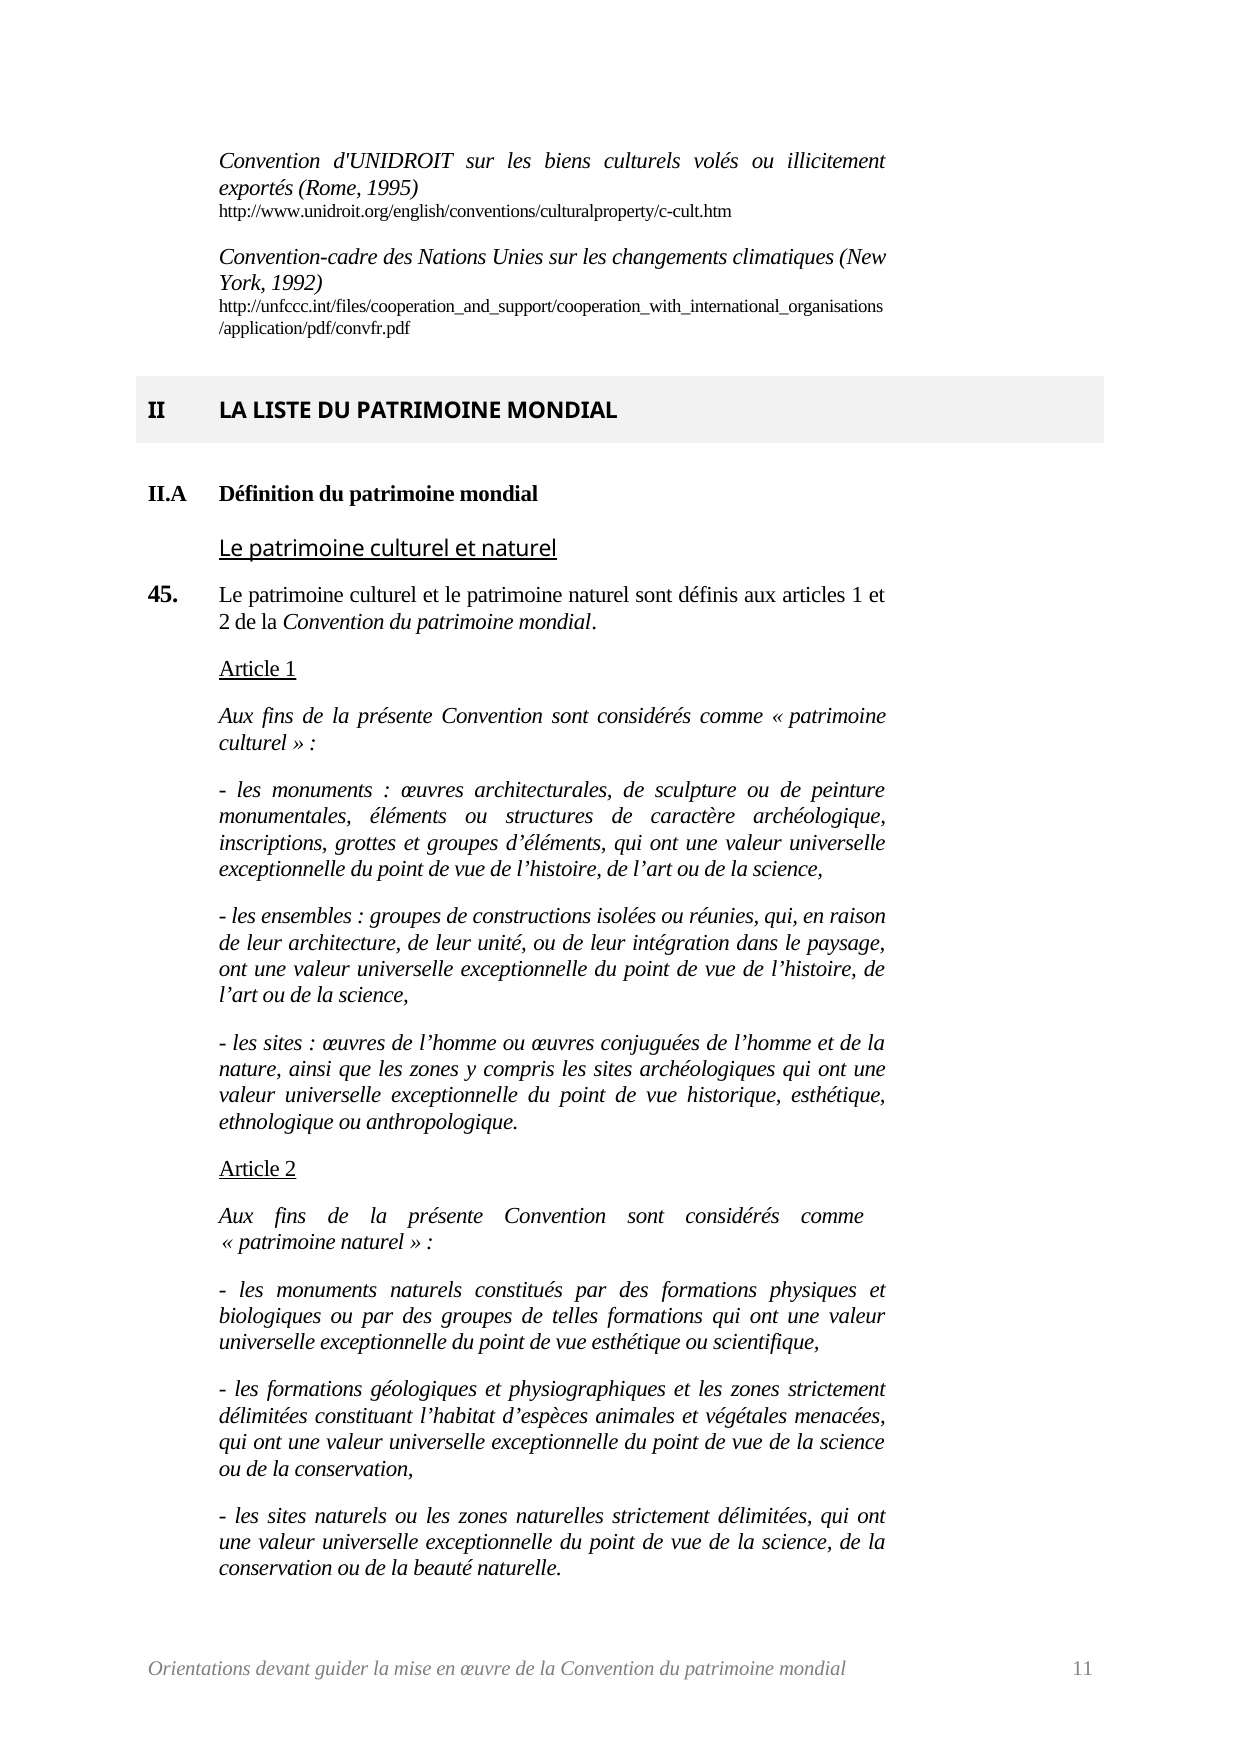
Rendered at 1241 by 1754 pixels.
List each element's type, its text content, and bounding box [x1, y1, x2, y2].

subtitle La Liste du patrimoine mondial [137, 377, 1103, 442]
text - les monuments : œuvres architecturales, de sculpture ou de peinture monumentales, éléments ou structures de caractère archéologique, inscriptions, grottes et groupes d’éléments, qui ont une valeur universelle exceptionnelle du point de vue de l’histoire, de l’art ou de la science, [218, 776, 886, 882]
list Le patrimoine culturel et le patrimoine naturel sont définis aux articles 1 et 2 de la Convention du patrimoine mondial. [148, 579, 886, 634]
text - les sites : œuvres de l’homme ou œuvres conjuguées de l’homme et de la nature, ainsi que les zones y compris les sites archéologiques qui ont une valeur universelle exceptionnelle du point de vue historique, esthétique, ethnologique ou anthropologique. [218, 1029, 886, 1134]
text - les monuments naturels constitués par des formations physiques et biologiques ou par des groupes de telles formations qui ont une valeur universelle exceptionnelle du point de vue esthétique ou scientifique, [218, 1276, 886, 1355]
text Article 1 [218, 655, 886, 682]
text - les formations géologiques et physiographiques et les zones strictement délimitées constituant l’habitat d’espèces animales et végétales menacées, qui ont une valeur universelle exceptionnelle du point de vue de la science ou de la conservation, [218, 1376, 886, 1481]
text Aux fins de la présente Convention sont considérés comme « patrimoine culturel » : [218, 703, 886, 755]
text Aux fins de la présente Convention sont considérés comme « patrimoine naturel » : [218, 1202, 886, 1255]
subtitle Définition du patrimoine mondial [148, 480, 886, 507]
text Convention-cadre des Nations Unies sur les changements climatiques (New York, 1992) http://unfccc.int/files/cooperation_and_support/cooperation_with_international_organisations/application/pdf/convfr.pdf [218, 243, 886, 338]
text Article 2 [218, 1155, 886, 1181]
subtitle Le patrimoine culturel et naturel [218, 532, 886, 563]
text Convention d'UNIDROIT sur les biens culturels volés ou illicitement exportés (Rome, 1995) http://www.unidroit.org/english/conventions/culturalproperty/c-cult.htm [218, 148, 886, 222]
text - les sites naturels ou les zones naturelles strictement délimitées, qui ont une valeur universelle exceptionnelle du point de vue de la science, de la conservation ou de la beauté naturelle. [218, 1502, 886, 1581]
text - les ensembles : groupes de constructions isolées ou réunies, qui, en raison de leur architecture, de leur unité, ou de leur intégration dans le paysage, ont une valeur universelle exceptionnelle du point de vue de l’histoire, de l’art ou de la science, [218, 902, 886, 1008]
